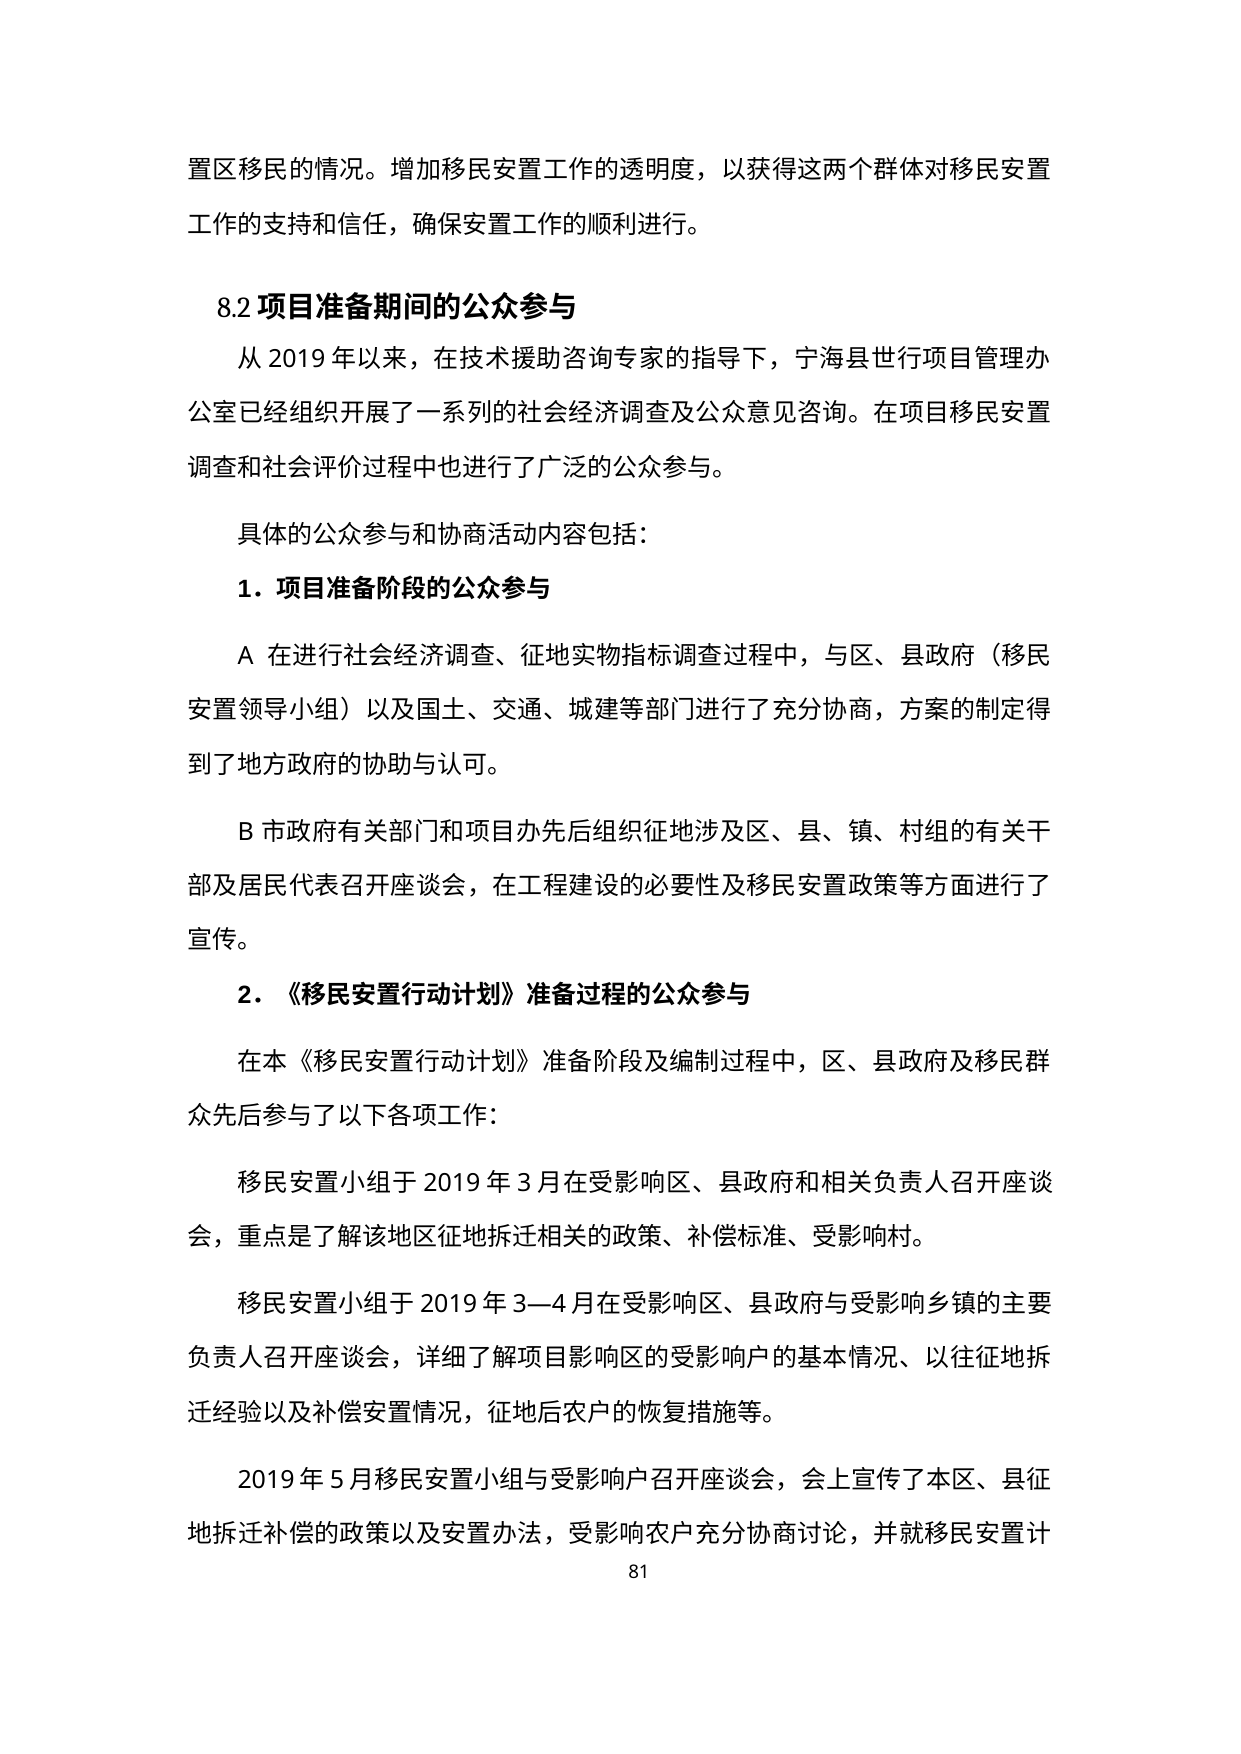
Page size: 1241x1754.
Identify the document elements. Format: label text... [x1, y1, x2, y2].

text A 在进行社会经济调查、征地实物指标调查过程中，与区、县政府（移民安置领导小组）以及国土、交通、城建等部门进行了充分协商，方案的制定得到了地方政府的协助与认可。 [187, 635, 1053, 780]
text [187, 150, 1053, 241]
subtitle 项目准备期间的公众参与 [217, 284, 1053, 326]
text 移民安置小组于2019年3—4月在受影响区、县政府与受影响乡镇的主要负责人召开座谈会，详细了解项目影响区的受影响户的基本情况、以往征地拆迁经验以及补偿安置情况，征地后农户的恢复措施等。 [187, 1283, 1053, 1428]
text 2．《移民安置行动计划》准备过程的公众参与 [187, 974, 1053, 1010]
text 1．项目准备阶段的公众参与 [187, 568, 1053, 605]
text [187, 1459, 1053, 1550]
text 具体的公众参与和协商活动内容包括： [187, 514, 1053, 550]
text B 市政府有关部门和项目办先后组织征地涉及区、县、镇、村组的有关干部及居民代表召开座谈会，在工程建设的必要性及移民安置政策等方面进行了宣传。 [187, 811, 1053, 956]
text 移民安置小组于2019年3月在受影响区、县政府和相关负责人召开座谈会，重点是了解该地区征地拆迁相关的政策、补偿标准、受影响村。 [187, 1162, 1053, 1253]
text 在本《移民安置行动计划》准备阶段及编制过程中，区、县政府及移民群众先后参与了以下各项工作： [187, 1041, 1053, 1132]
text 从2019年以来，在技术援助咨询专家的指导下，宁海县世行项目管理办公室已经组织开展了一系列的社会经济调查及公众意见咨询。在项目移民安置调查和社会评价过程中也进行了广泛的公众参与。 [187, 338, 1053, 483]
